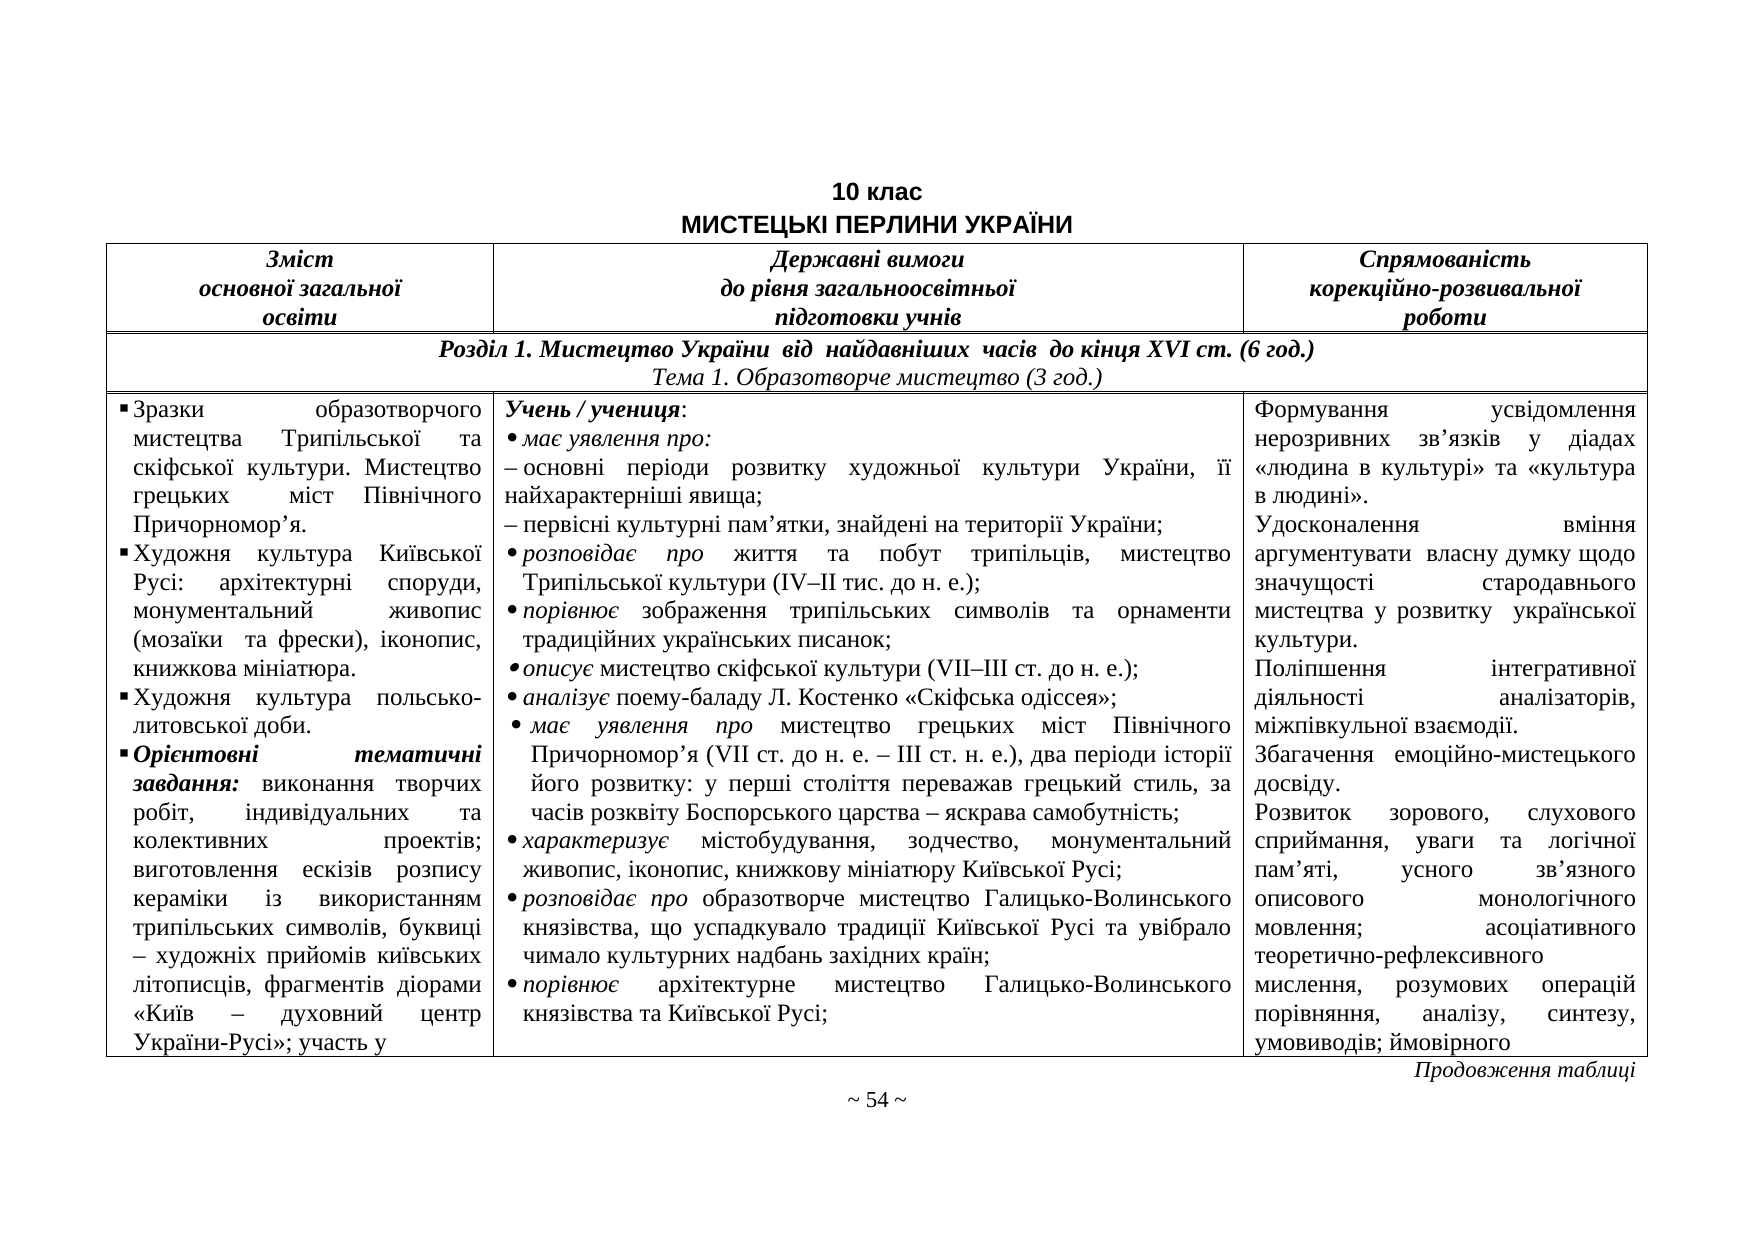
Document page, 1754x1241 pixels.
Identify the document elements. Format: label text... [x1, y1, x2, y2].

table_header Зміст основної загальної освіти [107, 244, 493, 331]
table_header Державні вимоги до рівня загальноосвітньої підготовки учнів [494, 244, 1243, 331]
text 10 клас [118, 177, 1636, 206]
text Продовження таблиці [118, 1057, 1636, 1083]
table_cell Учень / учениця: має уявлення про: – основні періоди розвитку художньої культури України, її найхарактерніші явища; – первісні культурні пам’ятки, знайдені на території України; розповідає про життя та побут трипільців, мистецтво Трипільської культури (ІV–ІІ тис. до н. е.); порівнює зображення трипільських символів та орнаменти традиційних українських писанок; описує мистецтво скіфської культури (VІІ–ІІІ ст. до н. е.); аналізує поему-баладу Л. Костенко «Скіфська одіссея»; має уявлення про мистецтво грецьких міст Північного Причорномор’я (VІІ ст. до н. е. – ІІІ ст. н. е.), два періоди історії його розвитку: у перші століття переважав грецький стиль, за часів розквіту Боспорського царства – яскрава самобутність; характеризує містобудування, зодчество, монументальний живопис, іконопис, книжкову мініатюру Київської Русі; розповідає про образотворче мистецтво Галицько-Волинського князівства, що успадкувало традиції Київської Русі та увібрало чимало культурних надбань західних країн; порівнює архітектурне мистецтво Галицько-Волинського князівства та Київської Русі; [494, 394, 1243, 1056]
table_header Спрямованість корекційно-розвивальної роботи [1244, 244, 1647, 331]
table_cell Розділ 1. Мистецтво України від найдавніших часів до кінця ХVІ ст. (6 год.) Тема 1. Образотворче мистецтво (3 год.) [107, 334, 1647, 391]
table_cell Зразки образотворчого мистецтва Трипільської та скіфської культури. Мистецтво грецьких міст Північного Причорномор’я. Художня культура Київської Русі: архітектурні споруди, монументальний живопис (мозаїки та фрески), іконопис, книжкова мініатюра. Художня культура польсько-литовської доби. Орієнтовні тематичні завдання: виконання творчих робіт, індивідуальних та колективних проектів; виготовлення ескізів розпису кераміки із використанням трипільських символів, буквиці – художніх прийомів київських літописців, фрагментів діорами «Київ – духовний центр України-Русі»; участь у [107, 394, 493, 1056]
table_cell Формування усвідомлення нерозривних зв’язків у діадах «людина в культурі» та «культура в людині». Удосконалення вміння аргументувати власну думку щодо значущості стародавнього мистецтва у розвитку української культури. Поліпшення інтегративної діяльності аналізаторів, міжпівкульної взаємодії. Збагачення емоційно-мистецького досвіду. Розвиток зорового, слухового сприймання, уваги та логічної пам’яті, усного зв’язного описового монологічного мовлення; асоціативного теоретично-рефлексивного мислення, розумових операцій порівняння, аналізу, синтезу, умовиводів; ймовірного [1244, 394, 1647, 1056]
text МИСТЕЦЬКІ ПЕРЛИНИ УКРАЇНИ [118, 210, 1636, 239]
